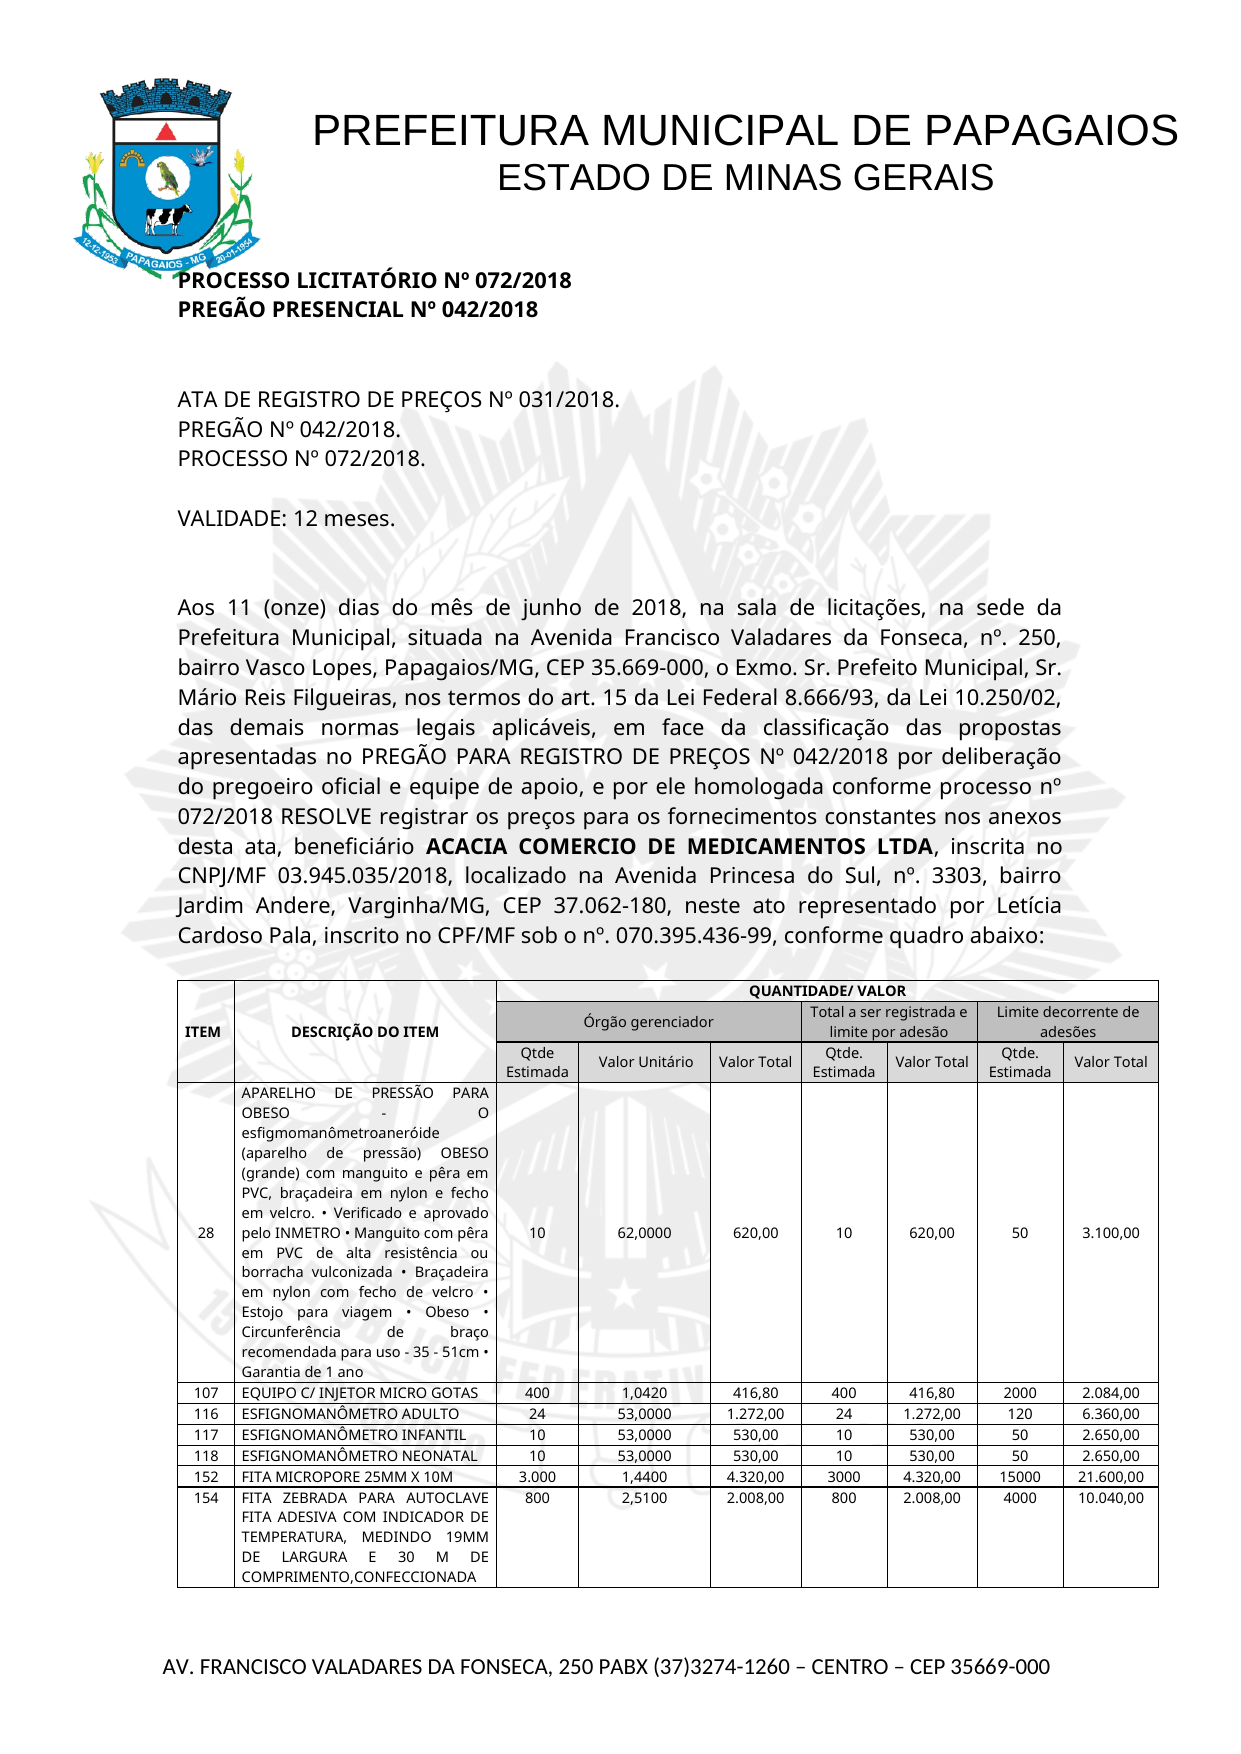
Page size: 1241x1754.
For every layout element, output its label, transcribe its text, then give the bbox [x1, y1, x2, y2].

table_cell 416,80 [888, 1383, 977, 1403]
table_cell 800 [497, 1488, 578, 1587]
table_cell 10 [497, 1446, 578, 1465]
table_cell 62,0000 [579, 1083, 710, 1382]
table_cell Órgão gerenciador [497, 1002, 801, 1041]
table_cell Total a ser registrada e limite por adesão [802, 1002, 977, 1041]
table_cell EQUIPO C/ INJETOR MICRO GOTAS [235, 1383, 496, 1403]
picture [88, 361, 1153, 1510]
text Aos 11 (onze) dias do mês de junho de 2018, na sala de licitações, na sede da Prefeitura Municipal, situada na Avenida Francisco Valadares da Fonseca, nº. 250, bairro Vasco Lopes, Papagaios/MG, CEP 35.669-000, o Exmo. Sr. Prefeito Municipal, Sr. Mário Reis Filgueiras, nos termos do art. 15 da Lei Federal 8.666/93, da Lei 10.250/02, das demais normas legais aplicáveis, em face da classificação das propostas apresentadas no PREGÃO PARA REGISTRO DE PREÇOS Nº 042/2018 por deliberação do pregoeiro oficial e equipe de apoio, e por ele homologada conforme processo nº 072/2018 RESOLVE registrar os preços para os fornecimentos constantes nos anexos desta ata, beneficiário ACACIA COMERCIO DE MEDICAMENTOS LTDA, inscrita no CNPJ/MF 03.945.035/2018, localizado na Avenida Princesa do Sul, nº. 3303, bairro Jardim Andere, Varginha/MG, CEP 37.062-180, neste ato representado por Letícia Cardoso Pala, inscrito no CPF/MF sob o nº. 070.395.436-99, conforme quadro abaixo: [177, 592, 1063, 950]
table_cell 530,00 [888, 1446, 977, 1465]
table_cell ESFIGNOMANÔMETRO ADULTO [235, 1404, 496, 1423]
table_cell 530,00 [888, 1425, 977, 1444]
table_cell 118 [178, 1446, 234, 1465]
picture [191, 255, 205, 263]
table_cell 24 [497, 1404, 578, 1423]
table_cell 2.008,00 [711, 1488, 801, 1587]
text ATA DE REGISTRO DE PREÇOS Nº 031/2018. [177, 384, 1063, 413]
table_cell 2000 [978, 1383, 1063, 1403]
table_cell 4.320,00 [888, 1466, 977, 1486]
table_cell 116 [178, 1404, 234, 1423]
table_cell 6.360,00 [1064, 1404, 1158, 1423]
table_cell 620,00 [888, 1083, 977, 1382]
table_cell 107 [178, 1383, 234, 1403]
table_cell 800 [802, 1488, 887, 1587]
table_cell ESFIGNOMANÔMETRO INFANTIL [235, 1425, 496, 1444]
table_cell 10 [497, 1083, 578, 1382]
table_header ITEM [178, 981, 234, 1082]
table_cell 10 [802, 1083, 887, 1382]
table_cell Valor Total [1064, 1043, 1158, 1082]
text PROCESSO LICITATÓRIO Nº 072/2018 [177, 264, 1063, 294]
table_cell 53,0000 [579, 1404, 710, 1423]
table_cell 2.084,00 [1064, 1383, 1158, 1403]
table_cell 400 [497, 1383, 578, 1403]
table_cell ESFIGNOMANÔMETRO NEONATAL [235, 1446, 496, 1465]
table_cell FITA MICROPORE 25MM X 10M [235, 1466, 496, 1486]
table_cell 2.008,00 [888, 1488, 977, 1587]
table_cell 50 [978, 1425, 1063, 1444]
table_cell Limite decorrente de adesões [978, 1002, 1158, 1041]
table_cell 50 [978, 1083, 1063, 1382]
table_cell 1.272,00 [711, 1404, 801, 1423]
table_cell 1.272,00 [888, 1404, 977, 1423]
table_cell 400 [802, 1383, 887, 1403]
table_cell 530,00 [711, 1425, 801, 1444]
table_cell Valor Total [888, 1043, 977, 1082]
table_cell 4000 [978, 1488, 1063, 1587]
table_cell 530,00 [711, 1446, 801, 1465]
table_cell 3.100,00 [1064, 1083, 1158, 1382]
table_cell 152 [178, 1466, 234, 1486]
table_header QUANTIDADE/ VALOR [497, 981, 1158, 1001]
text PREGÃO PRESENCIAL Nº 042/2018 [177, 294, 1063, 324]
table_cell 24 [802, 1404, 887, 1423]
table_cell 28 [178, 1083, 234, 1382]
table_cell 15000 [978, 1466, 1063, 1486]
table_cell 21.600,00 [1064, 1466, 1158, 1486]
table_cell 10 [802, 1425, 887, 1444]
picture [237, 240, 252, 250]
table_header DESCRIÇÃO DO ITEM [235, 981, 496, 1082]
table_cell 154 [178, 1488, 234, 1587]
table_cell 53,0000 [579, 1425, 710, 1444]
table_cell 3000 [802, 1466, 887, 1486]
table_cell 1,0420 [579, 1383, 710, 1403]
table_cell 117 [178, 1425, 234, 1444]
table_cell 10 [802, 1446, 887, 1465]
text PROCESSO Nº 072/2018. [177, 443, 1063, 473]
text PREGÃO Nº 042/2018. [177, 413, 1063, 443]
table_cell APARELHO DE PRESSÃO PARA OBESO - O esfigmomanômetroaneróide (aparelho de pressão) OBESO (grande) com manguito e pêra em PVC, braçadeira em nylon e fecho em velcro. • Verificado e aprovado pelo INMETRO • Manguito com pêra em PVC de alta resistência ou borracha vulconizada • Braçadeira em nylon com fecho de velcro • Estojo para viagem • Obeso • Circunferência de braço recomendada para uso - 35 - 51cm • Garantia de 1 ano [235, 1083, 496, 1382]
table_cell 416,80 [711, 1383, 801, 1403]
table_cell 2.650,00 [1064, 1425, 1158, 1444]
table_cell 10 [497, 1425, 578, 1444]
table_cell 3.000 [497, 1466, 578, 1486]
picture [72, 73, 262, 281]
table_cell 2,5100 [579, 1488, 710, 1587]
table_cell 4.320,00 [711, 1466, 801, 1486]
table_cell Qtde. Estimada [978, 1043, 1063, 1082]
table_cell Valor Unitário [579, 1043, 710, 1082]
table_cell Qtde. Estimada [802, 1043, 887, 1082]
table_cell 53,0000 [579, 1446, 710, 1465]
table_cell 2.650,00 [1064, 1446, 1158, 1465]
table_cell Qtde Estimada [497, 1043, 578, 1082]
picture [217, 256, 225, 262]
table_cell 10.040,00 [1064, 1488, 1158, 1587]
text VALIDADE: 12 meses. [177, 503, 1063, 533]
table_cell 120 [978, 1404, 1063, 1423]
table_cell 620,00 [711, 1083, 801, 1382]
table_cell 1,4400 [579, 1466, 710, 1486]
table_cell 50 [978, 1446, 1063, 1465]
table_cell Valor Total [711, 1043, 801, 1082]
